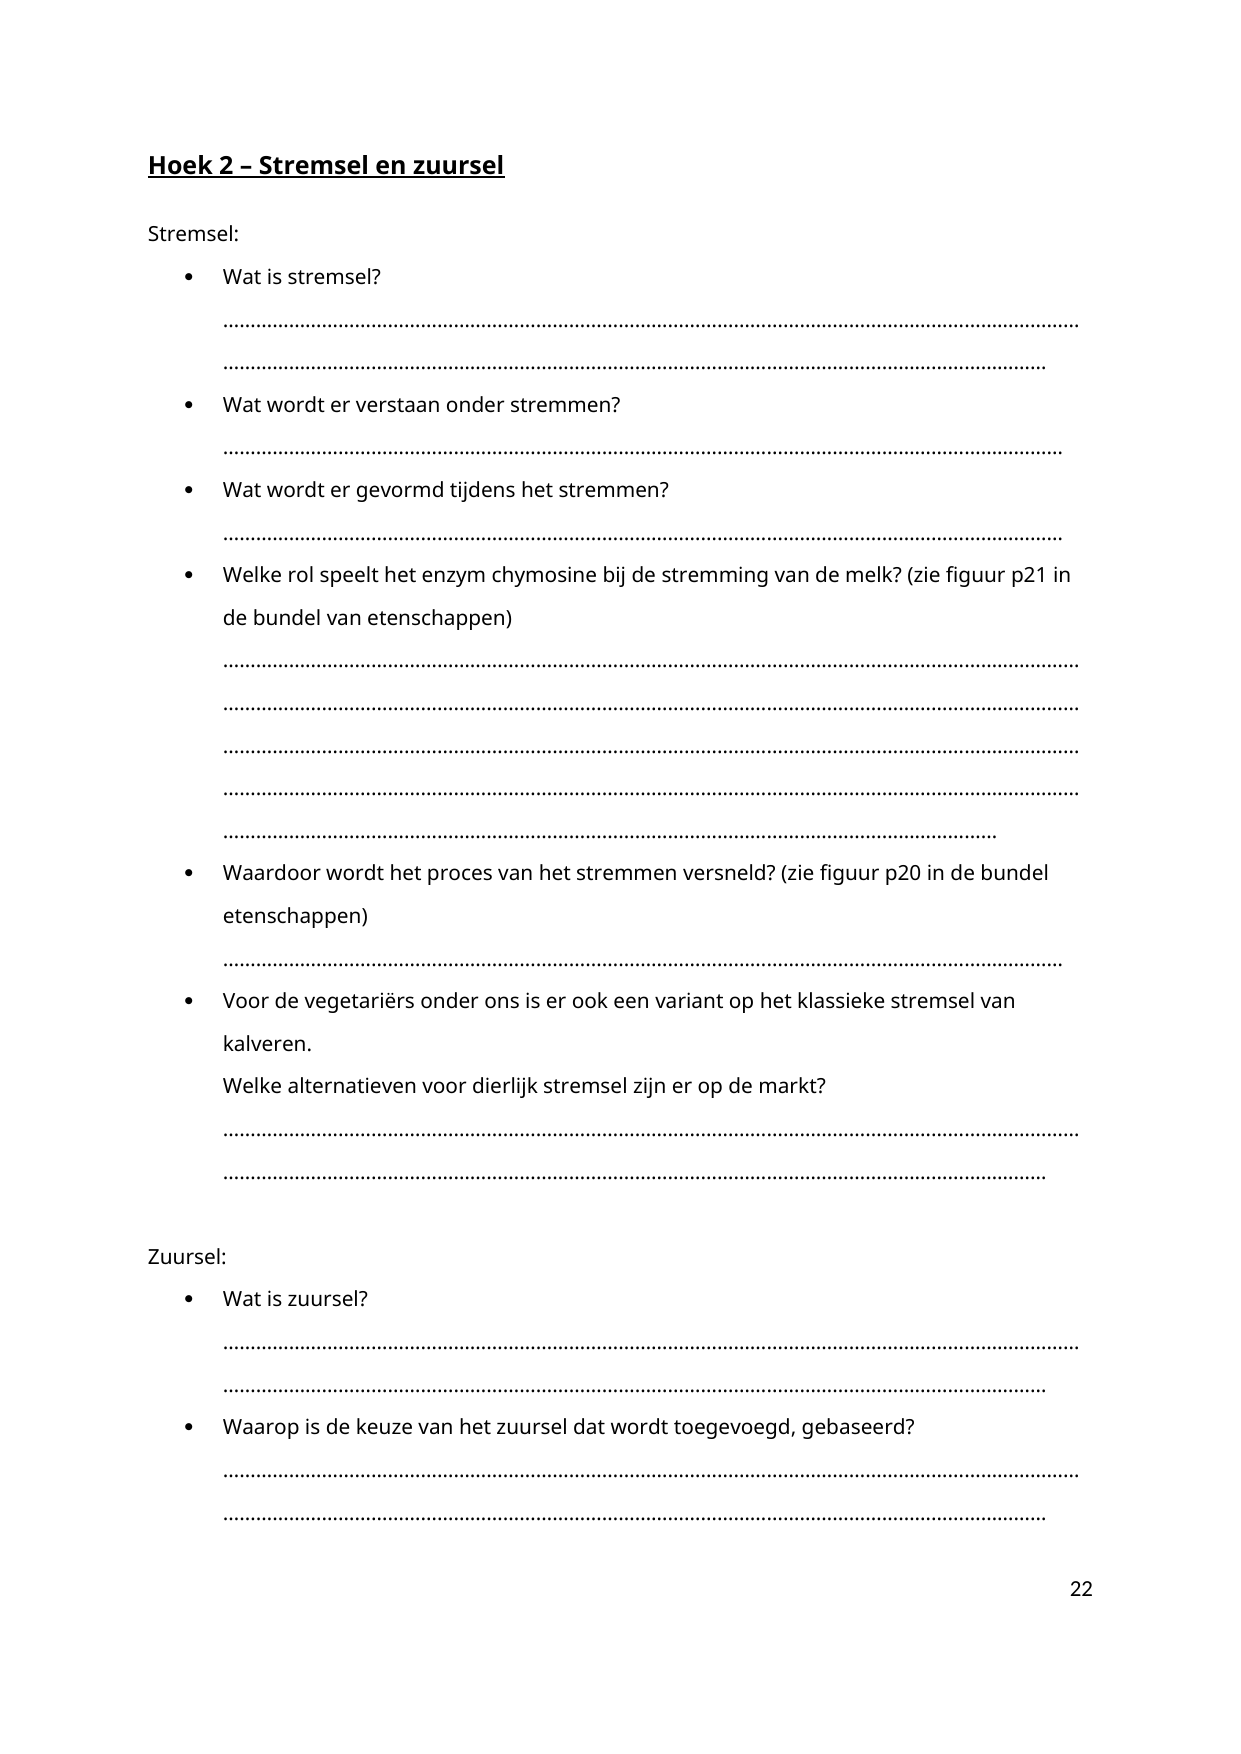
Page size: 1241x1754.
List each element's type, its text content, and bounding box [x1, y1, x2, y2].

list Voor de vegetariërs onder ons is er ook een variant op het klassieke stremsel van kalveren. Welke alternatieven voor dierlijk stremsel zijn er op de markt? ……………………………………………………………………………………………………………………………………………………………………………………………………………………………………………………………………………… [185, 986, 1093, 1185]
list Waardoor wordt het proces van het stremmen versneld? (zie figuur p20 in de bundel etenschappen) ……………………………………………………………………………………………………………………………………… [185, 858, 1093, 972]
list Stremsel: [148, 219, 1093, 248]
list Wat is zuursel? ……………………………………………………………………………………………………………………………………………………………………………………………………………………………………………………………………………… [185, 1284, 1093, 1398]
list Zuursel: [148, 1242, 1093, 1270]
list Wat is stremsel? ……………………………………………………………………………………………………………………………………………………………………………………………………………………………………………………………………………… [185, 262, 1093, 376]
list Welke rol speelt het enzym chymosine bij de stremming van de melk? (zie figuur p21 in de bundel van etenschappen) ……………………………………………………………………………………………………………………………………………………………………………………………………………………………………………………………………………………………………………………………………………………………………………………………………………………………………………………………………………………………………………………………………………………………………………………………………………………………………………………………………………………………………… [185, 560, 1093, 844]
list Waarop is de keuze van het zuursel dat wordt toegevoegd, gebaseerd? ……………………………………………………………………………………………………………………………………………………………………………………………………………………………………………………………………………… [185, 1412, 1093, 1526]
list Wat wordt er gevormd tijdens het stremmen? ……………………………………………………………………………………………………………………………………… [185, 475, 1093, 546]
list Wat wordt er verstaan onder stremmen? ……………………………………………………………………………………………………………………………………… [185, 390, 1093, 461]
text Hoek 2 – Stremsel en zuursel [148, 148, 1093, 182]
